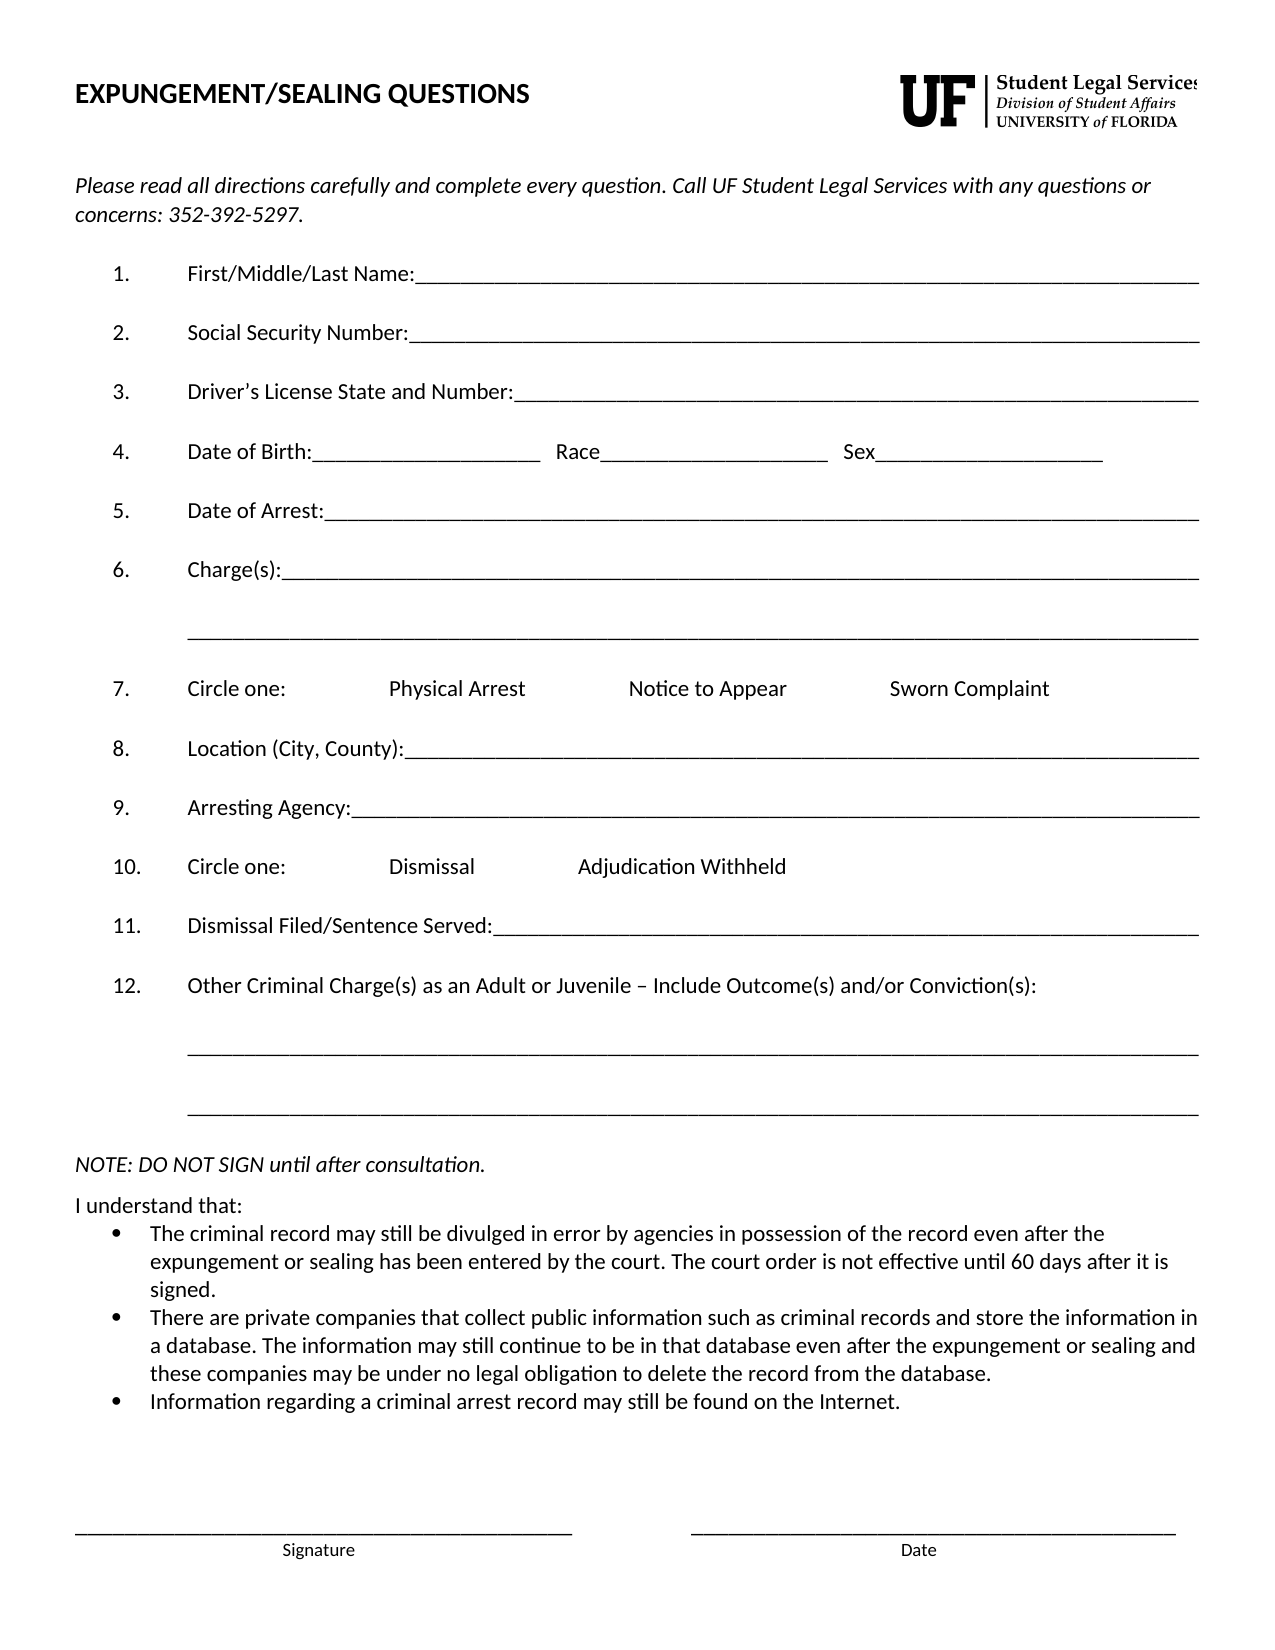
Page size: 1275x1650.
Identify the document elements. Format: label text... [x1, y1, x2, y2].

list The criminal record may still be divulged in error by agencies in possession of the record even after the expungement or sealing has been entered by the court. The court order is not effective until 60 days after it is signed. [112, 1219, 1200, 1303]
list There are private companies that collect public information such as criminal records and store the information in a database. The information may still continue to be in that database even after the expungement or sealing and these companies may be under no legal obligation to delete the record from the database. [112, 1303, 1200, 1387]
list Dismissal Filed/Sentence Served: [112, 912, 1200, 940]
list Information regarding a criminal arrest record may still be found on the Internet. [112, 1387, 1200, 1415]
list Location (City, County): [112, 734, 1200, 762]
list Charge(s): [112, 555, 1200, 583]
text ________________________________________ _______________________________________ [75, 1508, 1200, 1538]
list Other Criminal Charge(s) as an Adult or Juvenile – Include Outcome(s) and/or Conviction(s): [112, 971, 1200, 999]
list Driver’s License State and Number: [112, 377, 1200, 406]
text NOTE: DO NOT SIGN until after consultation. [75, 1150, 1200, 1178]
list Date of Birth:____________________ Race____________________ Sex____________________ [112, 437, 1200, 465]
list Circle one: Dismissal Adjudication Withheld [112, 852, 1200, 880]
text Signature Date [75, 1538, 1200, 1561]
text Please read all directions carefully and complete every question. Call UF Student Legal Services with any questions or concerns: 352-392-5297. [75, 172, 1200, 228]
list Circle one: Physical Arrest Notice to Appear Sworn Complaint [112, 674, 1200, 703]
list First/Middle/Last Name: [112, 259, 1200, 287]
picture [900, 75, 1197, 129]
text I understand that: [75, 1191, 1200, 1219]
list Social Security Number: [112, 318, 1200, 346]
list Date of Arrest: [112, 496, 1200, 524]
list Arresting Agency: [112, 793, 1200, 821]
